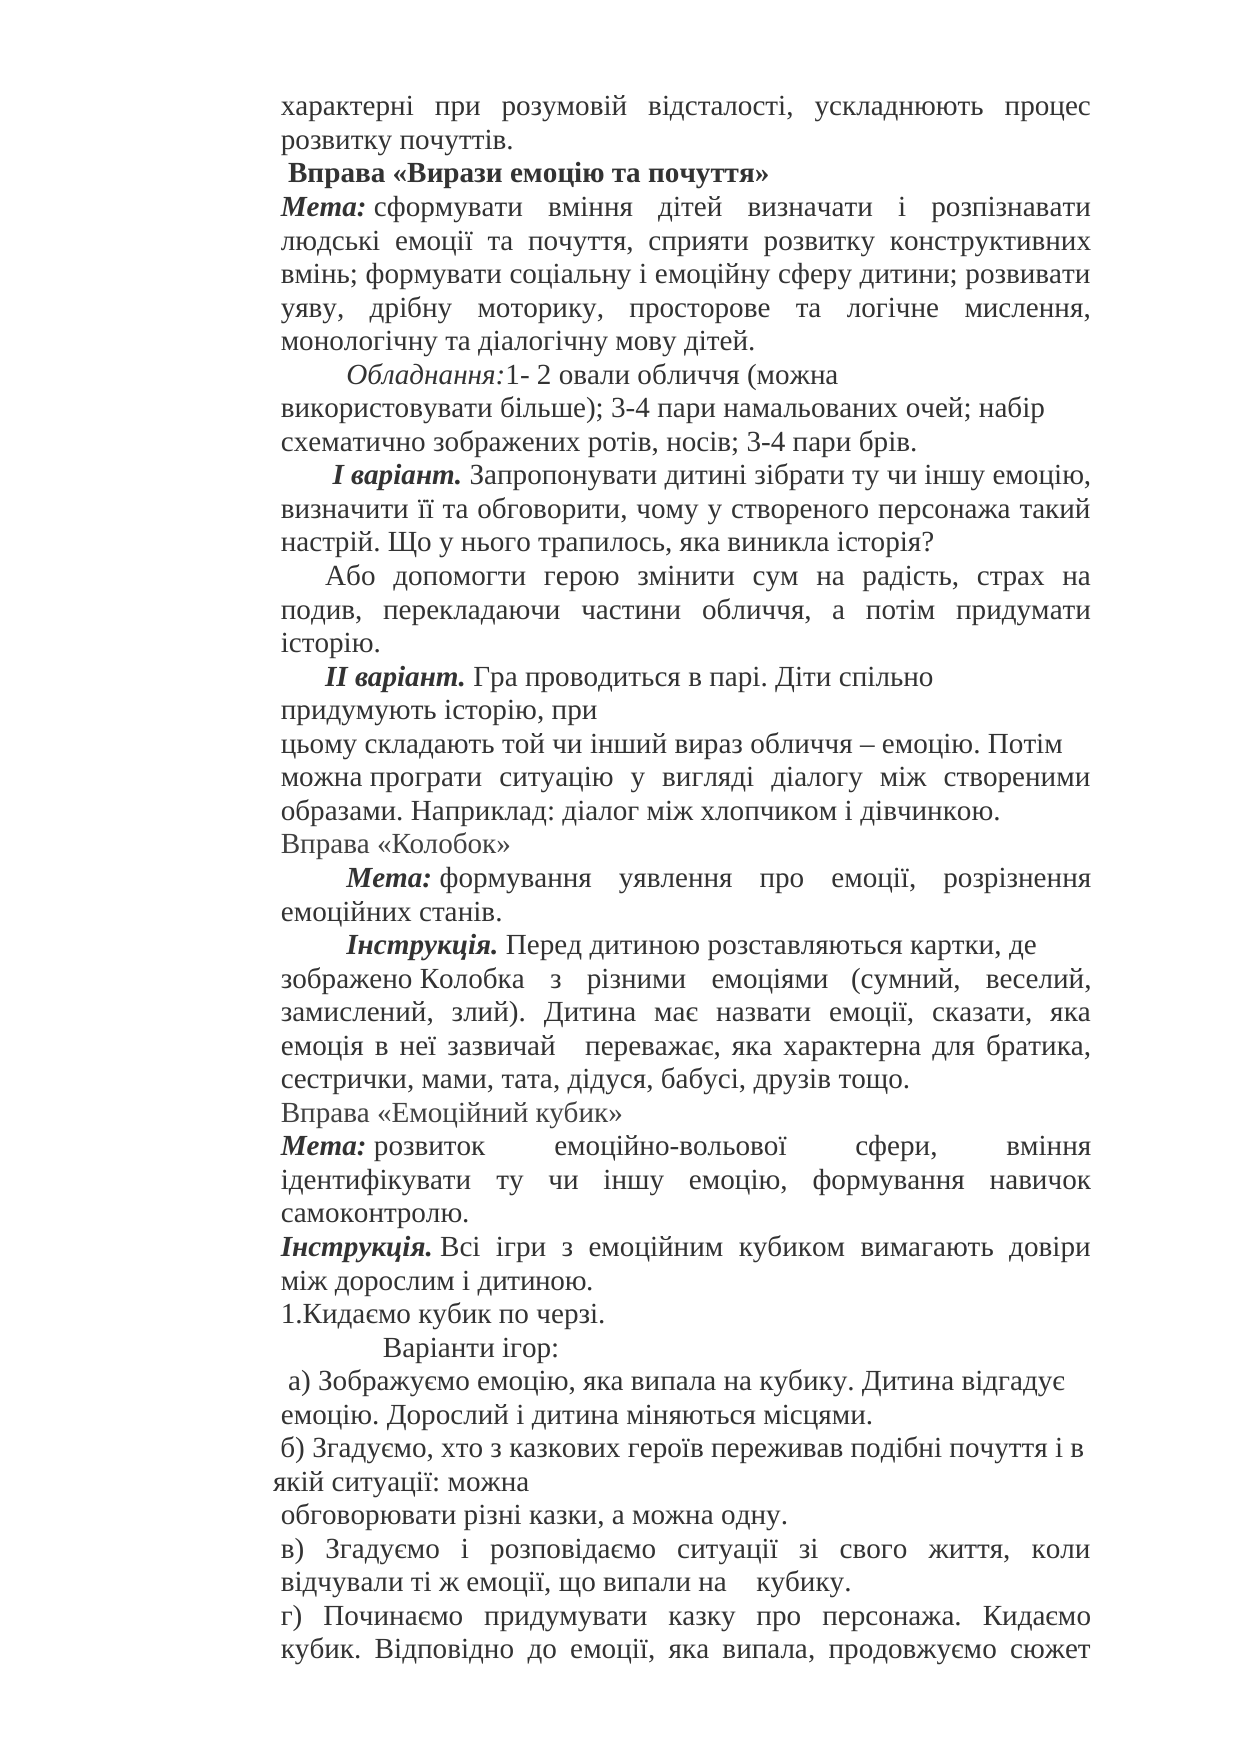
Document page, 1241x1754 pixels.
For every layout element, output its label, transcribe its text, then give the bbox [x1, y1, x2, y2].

text а) Зображуємо емоцію, яка випала на кубику. Дитина відгадує емоцію. Дорослий і дитина міняються місцями. [281, 1363, 1091, 1430]
text Мета: сформувати вміння дітей визначати і розпізнавати людські емоції та почуття, сприяти розвитку конструктивних вмінь; формувати соціальну і емоційну сферу дитини; розвивати уяву, дрібну моторику, просторове та логічне мислення, монологічну та діалогічну мову дітей. [281, 189, 1091, 357]
text в) Згадуємо і розповідаємо ситуації зі свого життя, коли відчували ті ж емоції, що випали на кубику. [281, 1531, 1091, 1598]
text Вправа «Вирази емоцію та почуття» [281, 156, 1091, 189]
text Інструкція. Перед дитиною розставляються картки, де зображено Колобка з різними емоціями (сумний, веселий, замислений, злий). Дитина має назвати емоції, сказати, яка емоція в неї зазвичай переважає, яка характерна для братика, сестрички, мами, тата, дідуся, бабусі, друзів тощо. [281, 927, 1091, 1095]
text Або допомогти герою змінити сум на радість, страх на подив, перекладаючи частини обличчя, а потім придумати історію. [281, 558, 1091, 659]
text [281, 1598, 1091, 1665]
text Варіанти ігор: [281, 1330, 1091, 1363]
text Мета: формування уявлення про емоції, розрізнення емоційних станів. [281, 860, 1091, 927]
text б) Згадуємо, хто з казкових героїв переживав подібні почуття і в якій ситуації: можна [273, 1430, 1091, 1497]
text Обладнання:1- 2 овали обличчя (можна використовувати більше); 3-4 пари намальованих очей; набір схематично зображених ротів, носів; 3-4 пари брів. [281, 357, 1091, 457]
text Вправа «Колобок» [281, 827, 1091, 860]
text Вправа «Емоційний кубик» [281, 1095, 1091, 1128]
text 1.Кидаємо кубик по черзі. [281, 1296, 1091, 1330]
text Інструкція. Всі ігри з емоційним кубиком вимагають довіри між дорослим і дитиною. [281, 1229, 1091, 1296]
text І варіант. Запропонувати дитині зібрати ту чи іншу емоцію, визначити її та обговорити, чому у створеного персонажа такий настрій. Що у нього трапилось, яка виникла історія? [281, 457, 1091, 558]
text обговорювати різні казки, а можна одну. [281, 1497, 1091, 1531]
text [281, 88, 1091, 156]
text ІІ варіант. Гра проводиться в парі. Діти спільно придумують історію, при цьому складають той чи інший вираз обличчя – емоцію. Потім можна програти ситуацію у вигляді діалогу між створеними образами. Наприклад: діалог між хлопчиком і дівчинкою. [281, 659, 1091, 827]
text Мета: розвиток емоційно-вольової сфери, вміння ідентифікувати ту чи іншу емоцію, формування навичок самоконтролю. [281, 1128, 1091, 1229]
